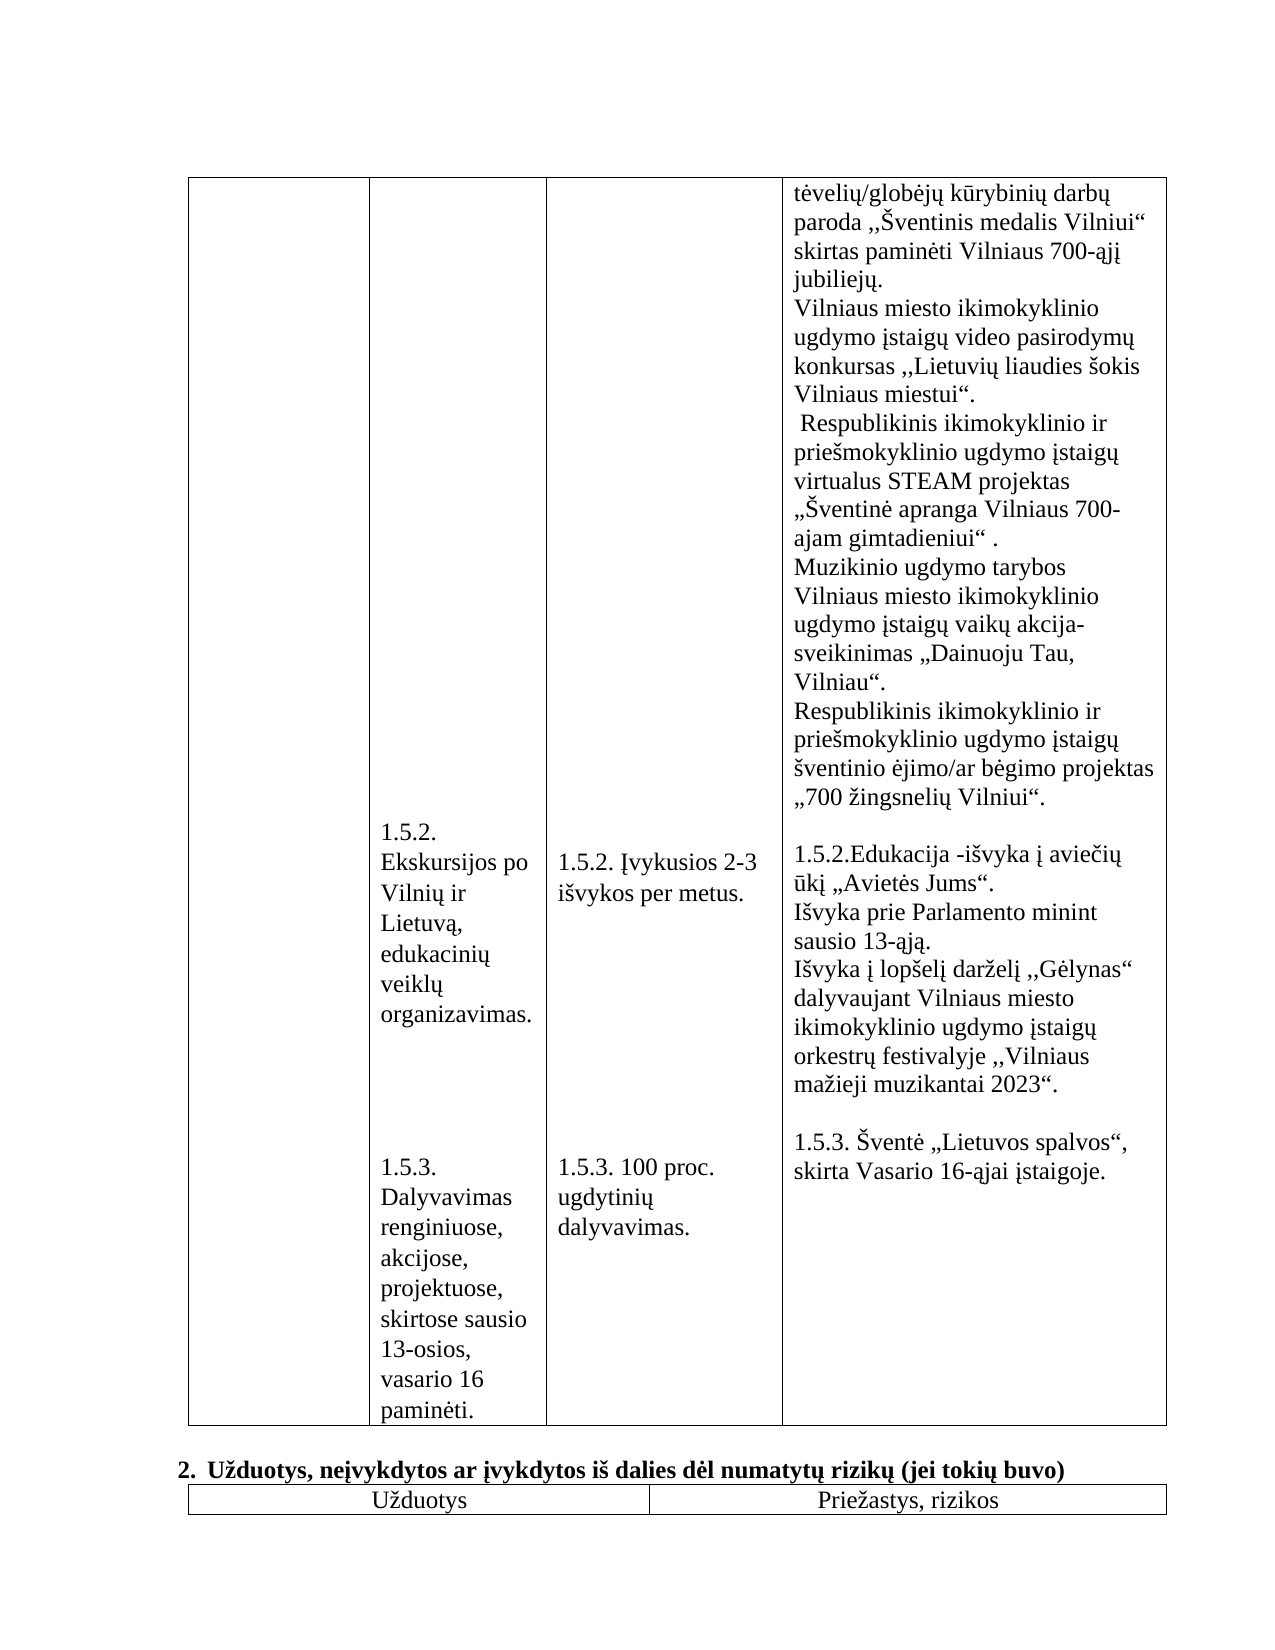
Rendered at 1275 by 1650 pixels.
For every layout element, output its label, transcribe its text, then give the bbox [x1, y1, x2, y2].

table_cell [547, 178, 782, 1425]
table_header Priežastys, rizikos [650, 1485, 1166, 1514]
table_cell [189, 178, 369, 1425]
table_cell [370, 178, 546, 1425]
text 2. Užduotys, neįvykdytos ar įvykdytos iš dalies dėl numatytų rizikų (jei tokių buvo) [177, 1455, 1216, 1484]
table_header Užduotys [189, 1485, 649, 1514]
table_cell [783, 178, 1166, 1425]
